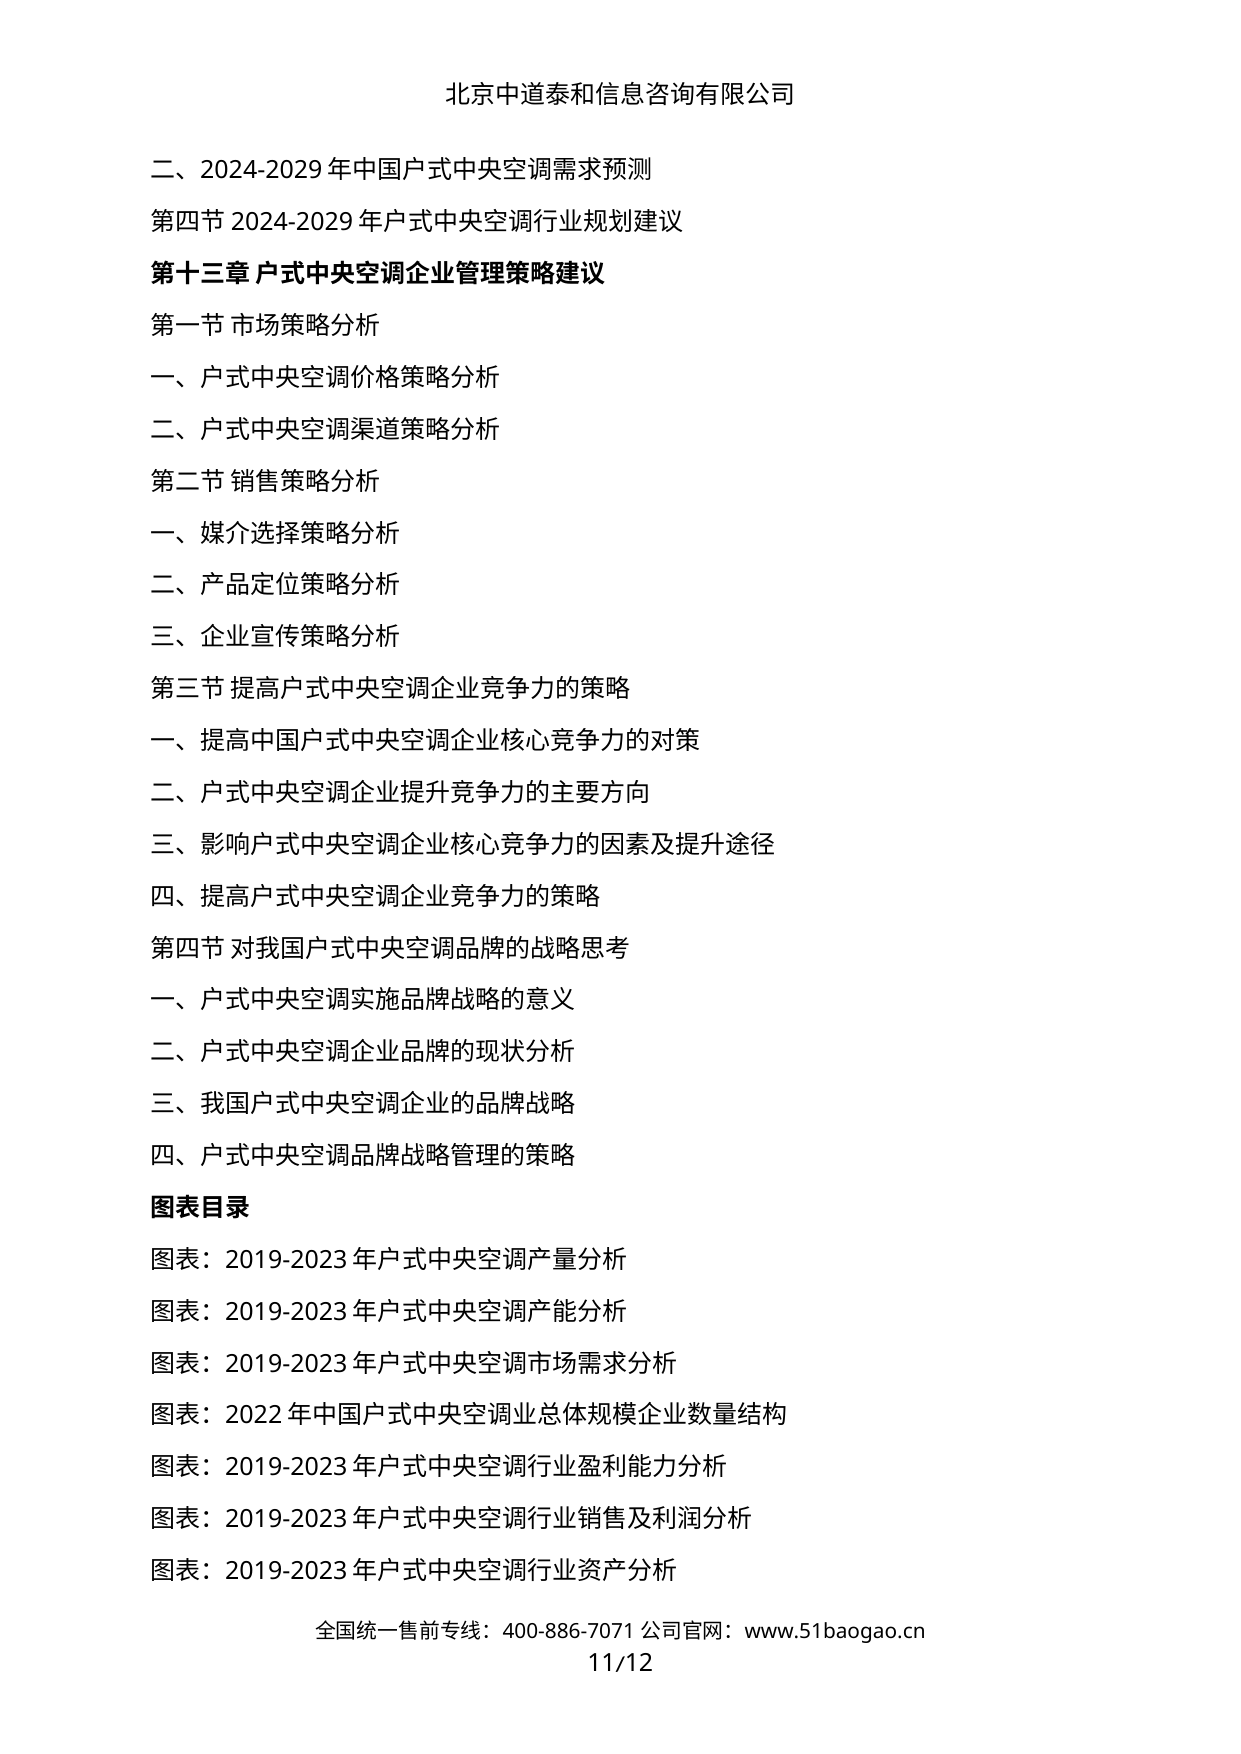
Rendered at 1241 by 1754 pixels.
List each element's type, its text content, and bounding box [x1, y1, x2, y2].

text 一、提高中国户式中央空调企业核心竞争力的对策 [150, 721, 1090, 757]
text 二、户式中央空调企业品牌的现状分析 [150, 1032, 1090, 1068]
text 一、媒介选择策略分析 [150, 513, 1090, 549]
text 第十三章 户式中央空调企业管理策略建议 [150, 254, 1090, 290]
text 第四节 2024-2029年户式中央空调行业规划建议 [150, 202, 1090, 238]
text 图表：2019-2023年户式中央空调行业盈利能力分析 [150, 1447, 1090, 1483]
text 图表目录 [150, 1187, 1090, 1224]
text 第一节 市场策略分析 [150, 306, 1090, 342]
text 三、影响户式中央空调企业核心竞争力的因素及提升途径 [150, 824, 1090, 861]
text 二、产品定位策略分析 [150, 565, 1090, 601]
text 二、2024-2029年中国户式中央空调需求预测 [150, 150, 1090, 186]
text 一、户式中央空调实施品牌战略的意义 [150, 980, 1090, 1016]
text 第三节 提高户式中央空调企业竞争力的策略 [150, 669, 1090, 705]
text 三、我国户式中央空调企业的品牌战略 [150, 1084, 1090, 1120]
text 四、提高户式中央空调企业竞争力的策略 [150, 876, 1090, 912]
text 二、户式中央空调渠道策略分析 [150, 409, 1090, 446]
text 三、企业宣传策略分析 [150, 617, 1090, 653]
text 图表：2022年中国户式中央空调业总体规模企业数量结构 [150, 1395, 1090, 1431]
text 图表：2019-2023年户式中央空调产能分析 [150, 1291, 1090, 1327]
text 图表：2019-2023年户式中央空调行业资产分析 [150, 1551, 1090, 1587]
text 图表：2019-2023年户式中央空调产量分析 [150, 1239, 1090, 1276]
text 图表：2019-2023年户式中央空调行业销售及利润分析 [150, 1499, 1090, 1535]
text 一、户式中央空调价格策略分析 [150, 357, 1090, 394]
text 四、户式中央空调品牌战略管理的策略 [150, 1136, 1090, 1172]
text 二、户式中央空调企业提升竞争力的主要方向 [150, 772, 1090, 809]
text 第二节 销售策略分析 [150, 461, 1090, 497]
text 图表：2019-2023年户式中央空调市场需求分析 [150, 1343, 1090, 1379]
text 第四节 对我国户式中央空调品牌的战略思考 [150, 928, 1090, 964]
